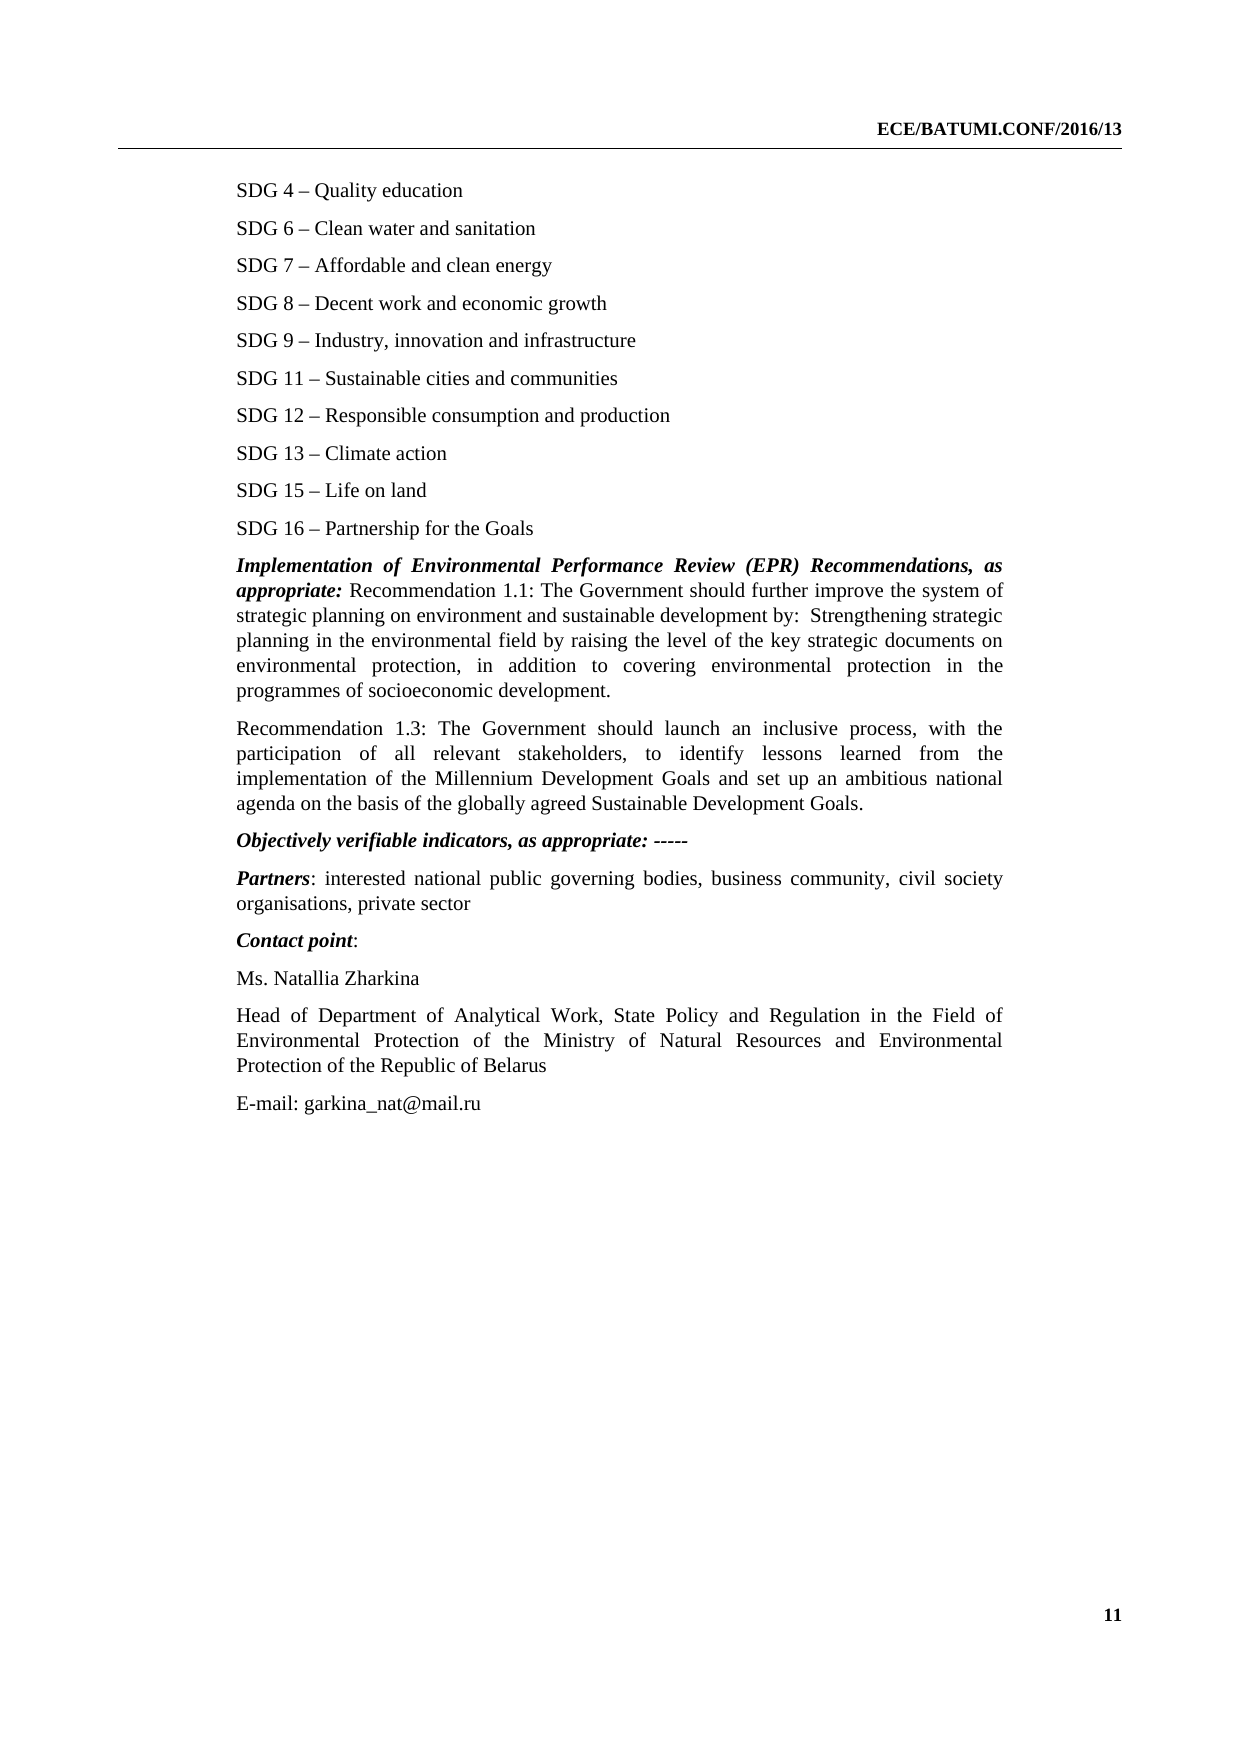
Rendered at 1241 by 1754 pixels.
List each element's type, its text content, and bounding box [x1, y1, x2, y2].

text SDG 6 – Clean water and sanitation [236, 215, 1004, 240]
text Ms. Natallia Zharkina [236, 965, 1004, 990]
text Objectively verifiable indicators, as appropriate: ----- [236, 827, 1004, 852]
text SDG 13 – Climate action [236, 440, 1004, 465]
text SDG 8 – Decent work and economic growth [236, 290, 1004, 315]
text SDG 9 – Industry, innovation and infrastructure [236, 327, 1004, 352]
text SDG 11 – Sustainable cities and communities [236, 365, 1004, 390]
text E-mail: garkina_nat@mail.ru [236, 1090, 1004, 1115]
text SDG 12 – Responsible consumption and production [236, 402, 1004, 427]
text SDG 15 – Life on land [236, 477, 1004, 502]
text SDG 4 – Quality education [236, 177, 1004, 202]
text Recommendation 1.3: The Government should launch an inclusive process, with the participation of all relevant stakeholders, to identify lessons learned from the implementation of the Millennium Development Goals and set up an ambitious national agenda on the basis of the globally agreed Sustainable Development Goals. [236, 715, 1004, 815]
text Contact point: [236, 927, 1004, 952]
text SDG 16 – Partnership for the Goals [236, 515, 1004, 540]
text Head of Department of Analytical Work, State Policy and Regulation in the Field of Environmental Protection of the Ministry of Natural Resources and Environmental Protection of the Republic of Belarus [236, 1002, 1004, 1077]
text Implementation of Environmental Performance Review (EPR) Recommendations, as appropriate: Recommendation 1.1: The Government should further improve the system of strategic planning on environment and sustainable development by: Strengthening strategic planning in the environmental field by raising the level of the key strategic documents on environmental protection, in addition to covering environmental protection in the programmes of socioeconomic development. [236, 552, 1004, 702]
text Partners: interested national public governing bodies, business community, civil society organisations, private sector [236, 865, 1004, 915]
text SDG 7 – Affordable and clean energy [236, 252, 1004, 277]
